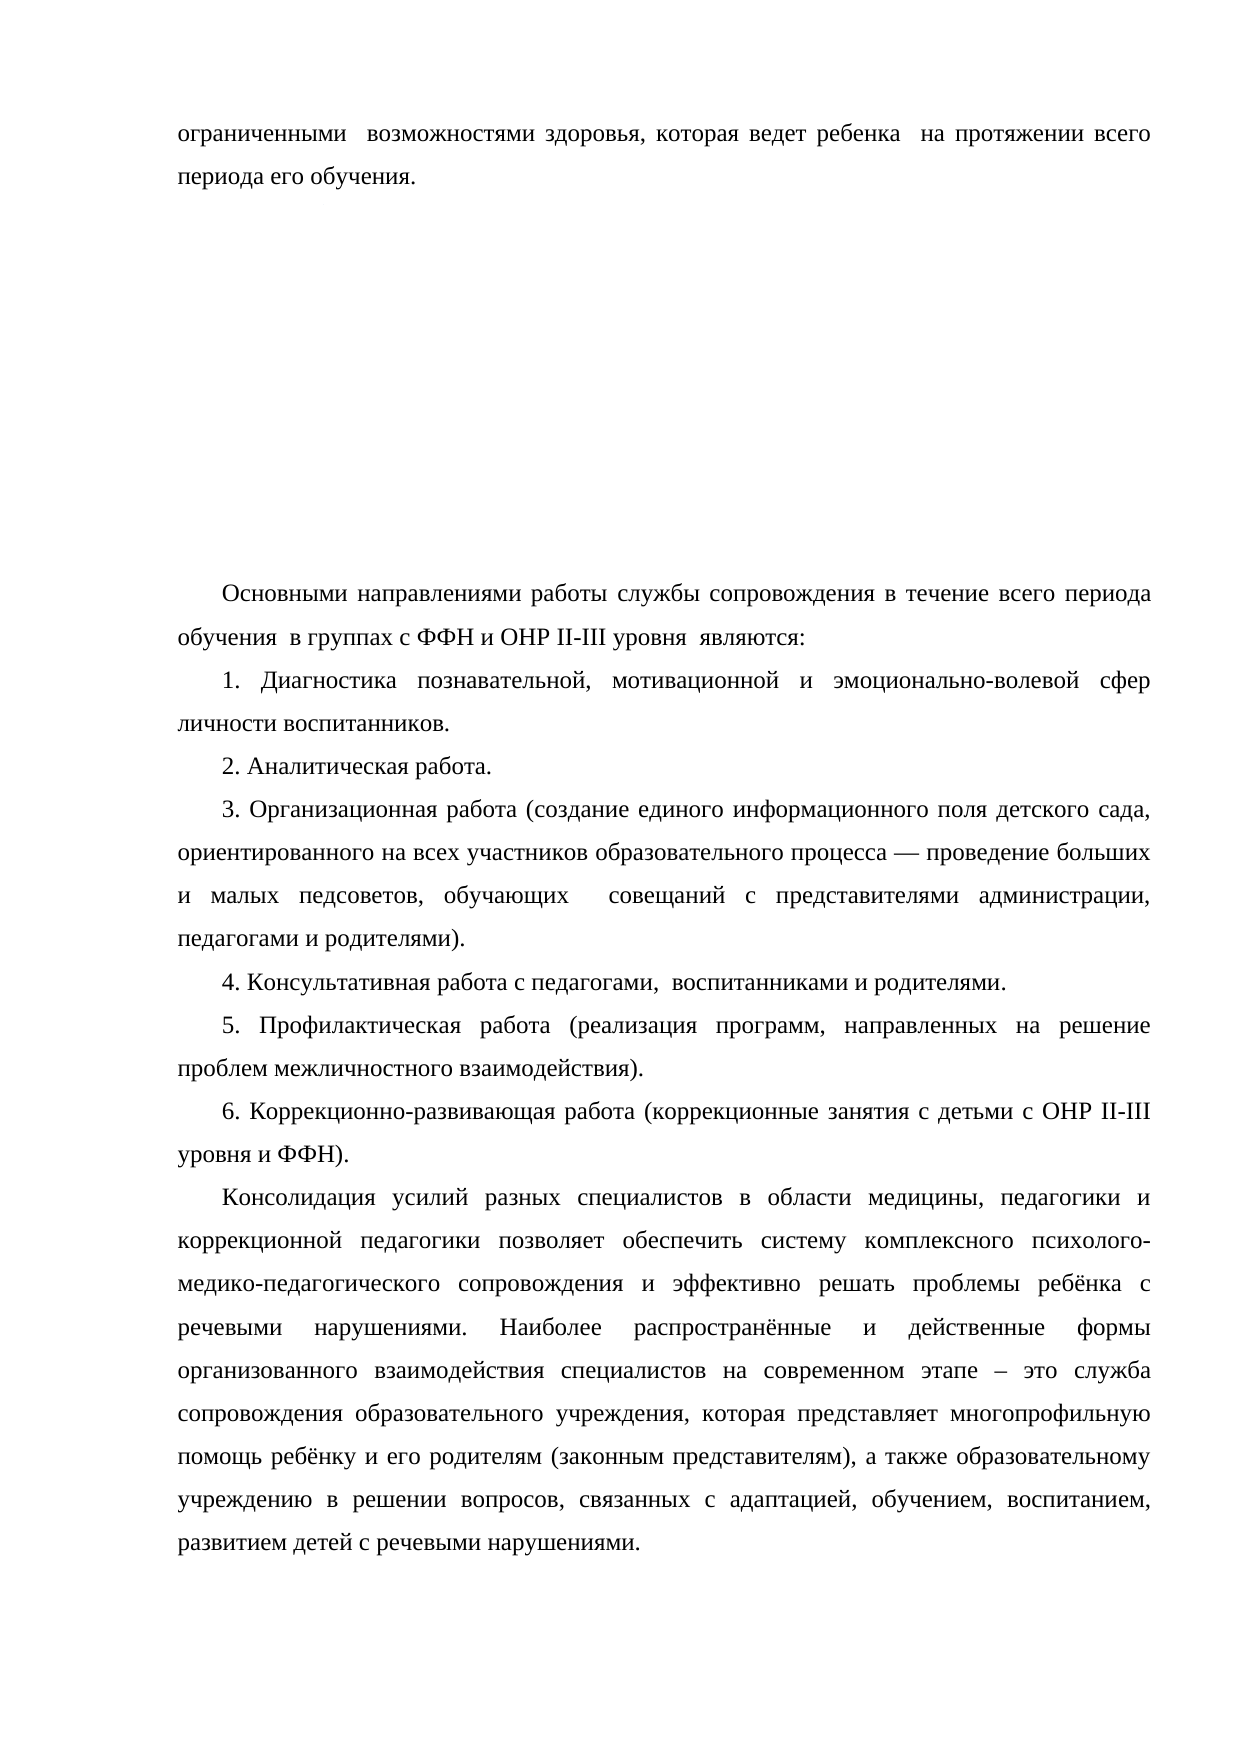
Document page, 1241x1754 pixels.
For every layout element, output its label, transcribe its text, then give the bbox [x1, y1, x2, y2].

text 2. Аналитическая работа. [177, 751, 1152, 780]
text 1. Диагностика познавательной, мотивационной и эмоционально-волевой сфер личности воспитанников. [177, 665, 1152, 737]
text 4. Консультативная работа с педагогами, воспитанниками и родителями. [177, 967, 1152, 995]
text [177, 118, 1152, 190]
text Консолидация усилий разных специалистов в области медицины, педагогики и коррекционной педагогики позволяет обеспечить систему комплексного психолого-медико-педагогического сопровождения и эффективно решать проблемы ребёнка с речевыми нарушениями. Наиболее распространённые и действенные формы организованного взаимодействия специалистов на современном этапе – это служба сопровождения образовательного учреждения, которая представляет многопрофильную помощь ребёнку и его родителям (законным представителям), а также образовательному учреждению в решении вопросов, связанных с адаптацией, обучением, воспитанием, развитием детей с речевыми нарушениями. [177, 1182, 1152, 1556]
text 3. Организационная работа (создание единого информационного поля детского сада, ориентированного на всех участников образовательного процесса — проведение больших и малых педсоветов, обучающих совещаний с представителями администрации, педагогами и родителями). [177, 794, 1152, 952]
text 6. Коррекционно-развивающая работа (коррекционные занятия с детьми с ОНР II-III уровня и ФФН). [177, 1096, 1152, 1168]
text 5. Профилактическая работа (реализация программ, направленных на решение проблем межличностного взаимодействия). [177, 1010, 1152, 1082]
text Основными направлениями работы службы сопровождения в течение всего периода обучения в группах с ФФН и ОНР II-III уровня являются: [177, 578, 1152, 650]
